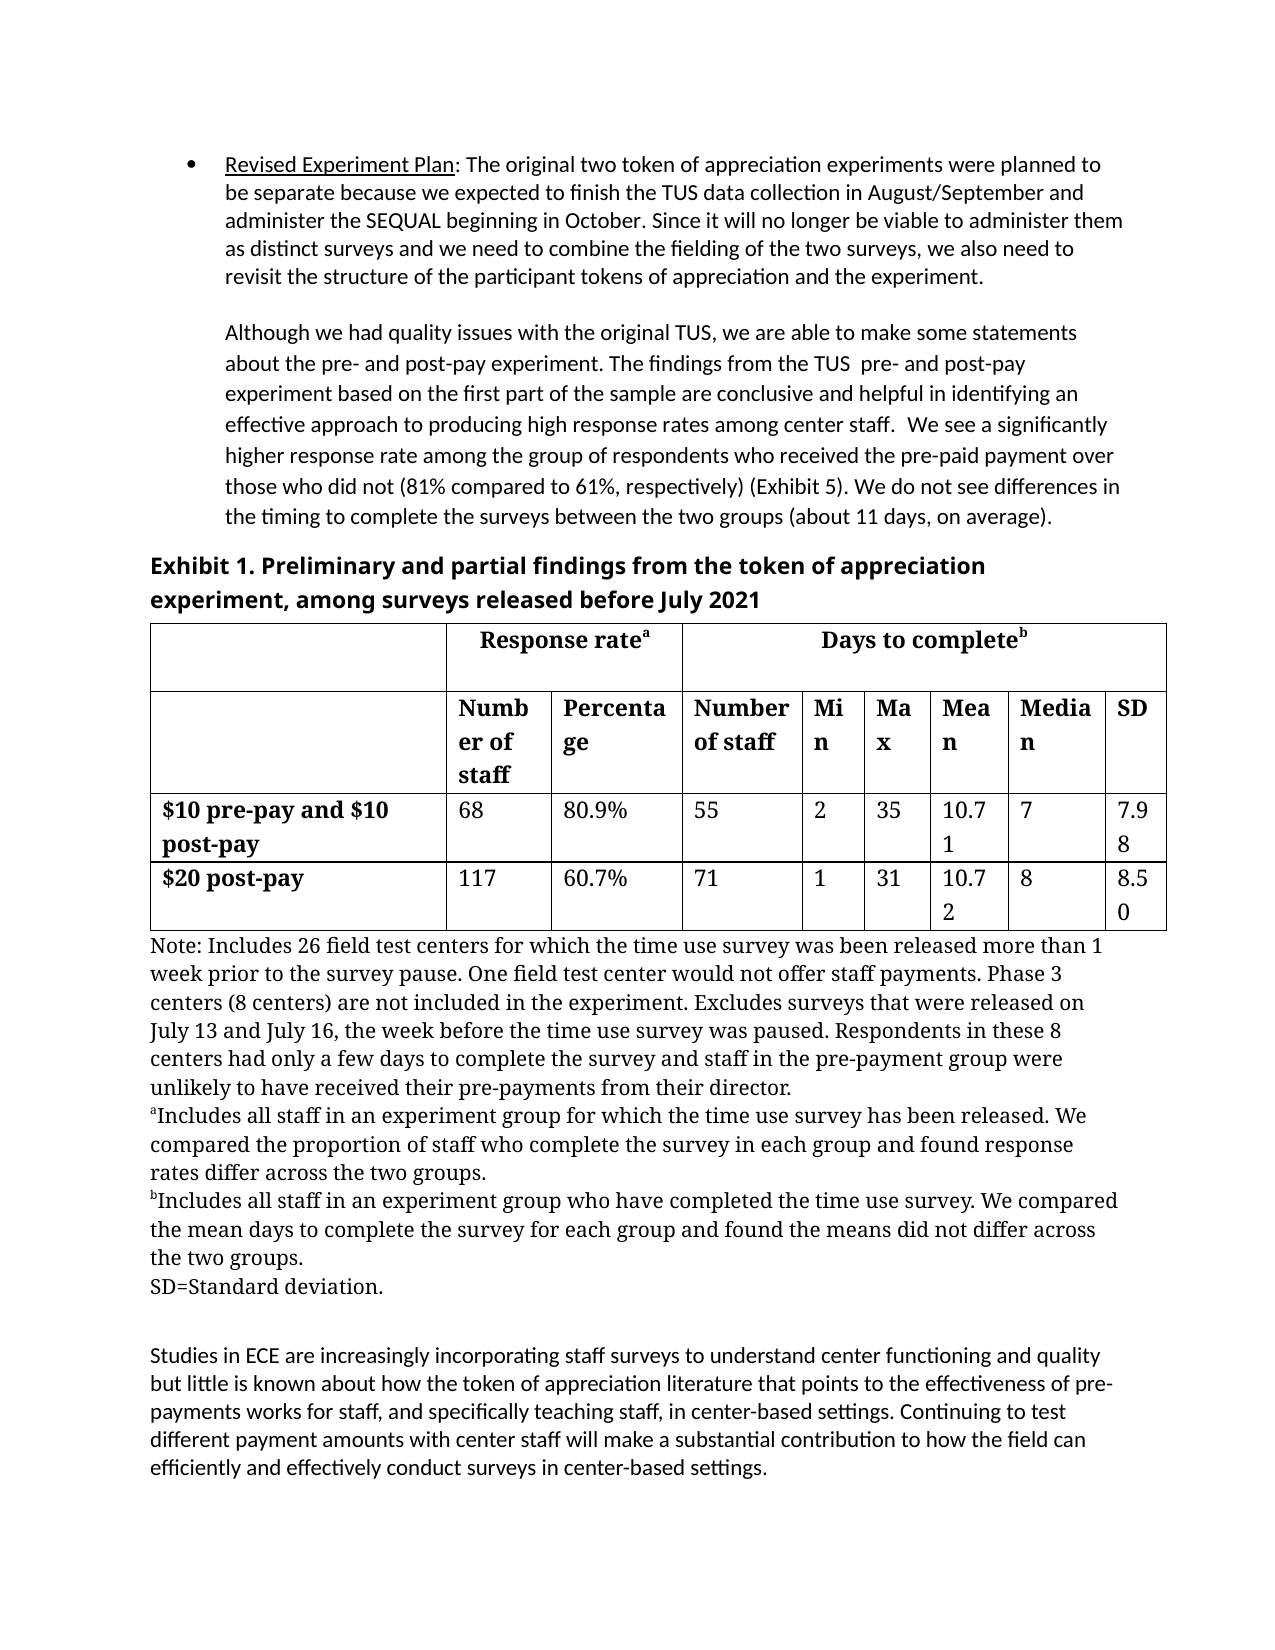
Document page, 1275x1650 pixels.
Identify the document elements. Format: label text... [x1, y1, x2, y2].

text Note: Includes 26 field test centers for which the time use survey was been released more than 1 week prior to the survey pause. One field test center would not offer staff payments. Phase 3 centers (8 centers) are not included in the experiment. Excludes surveys that were released on July 13 and July 16, the week before the time use survey was paused. Respondents in these 8 centers had only a few days to complete the survey and staff in the pre-payment group were unlikely to have received their pre-payments from their director. [150, 931, 1125, 1101]
table_header Days to completeb [683, 624, 1166, 691]
table_cell 68 [447, 794, 551, 861]
table_cell Number of staff [447, 692, 551, 793]
table_cell 8.50 [1106, 863, 1166, 930]
title Exhibit 1. Preliminary and partial findings from the token of appreciation experiment, among surveys released before July 2021 [150, 550, 1125, 616]
table_cell 2 [803, 794, 864, 861]
table_cell 71 [683, 863, 802, 930]
table_cell 7 [1009, 794, 1105, 861]
text bIncludes all staff in an experiment group who have completed the time use survey. We compared the mean days to complete the survey for each group and found the means did not differ across the two groups. [150, 1187, 1125, 1272]
table_header [151, 624, 446, 691]
text aIncludes all staff in an experiment group for which the time use survey has been released. We compared the proportion of staff who complete the survey in each group and found response rates differ across the two groups. [150, 1101, 1125, 1187]
table_cell Median [1009, 692, 1105, 793]
table_cell 10.71 [931, 794, 1008, 861]
table_cell Max [865, 692, 930, 793]
table_cell 117 [447, 863, 551, 930]
table_cell 8 [1009, 863, 1105, 930]
text SD=Standard deviation. [150, 1272, 1125, 1300]
table_cell Number of staff [683, 692, 802, 793]
table_cell 60.7% [552, 863, 682, 930]
table_cell 10.72 [931, 863, 1008, 930]
table_cell 55 [683, 794, 802, 861]
table_cell Min [803, 692, 864, 793]
table_cell $10 pre-pay and $10 post-pay [151, 794, 446, 861]
text Although we had quality issues with the original TUS, we are able to make some statements about the pre- and post-pay experiment. The findings from the TUS pre- and post-pay experiment based on the first part of the sample are conclusive and helpful in identifying an effective approach to producing high response rates among center staff. We see a significantly higher response rate among the group of respondents who received the pre-paid payment over those who did not (81% compared to 61%, respectively) (Exhibit 5). We do not see differences in the timing to complete the surveys between the two groups (about 11 days, on average). [225, 318, 1125, 531]
table_cell 31 [865, 863, 930, 930]
list Revised Experiment Plan: The original two token of appreciation experiments were planned to be separate because we expected to finish the TUS data collection in August/September and administer the SEQUAL beginning in October. Since it will no longer be viable to administer them as distinct surveys and we need to combine the fielding of the two surveys, we also need to revisit the structure of the participant tokens of appreciation and the experiment. [187, 150, 1125, 290]
table_cell SD [1106, 692, 1166, 793]
table_cell 1 [803, 863, 864, 930]
table_cell [151, 692, 446, 793]
table_cell 7.98 [1106, 794, 1166, 861]
table_cell $20 post-pay [151, 863, 446, 930]
table_cell Mean [931, 692, 1008, 793]
table_header Response ratea [447, 624, 682, 691]
table_cell Percentage [552, 692, 682, 793]
table_cell 35 [865, 794, 930, 861]
text Studies in ECE are increasingly incorporating staff surveys to understand center functioning and quality but little is known about how the token of appreciation literature that points to the effectiveness of pre-payments works for staff, and specifically teaching staff, in center-based settings. Continuing to test different payment amounts with center staff will make a substantial contribution to how the field can efficiently and effectively conduct surveys in center-based settings. [150, 1341, 1125, 1481]
table_cell 80.9% [552, 794, 682, 861]
